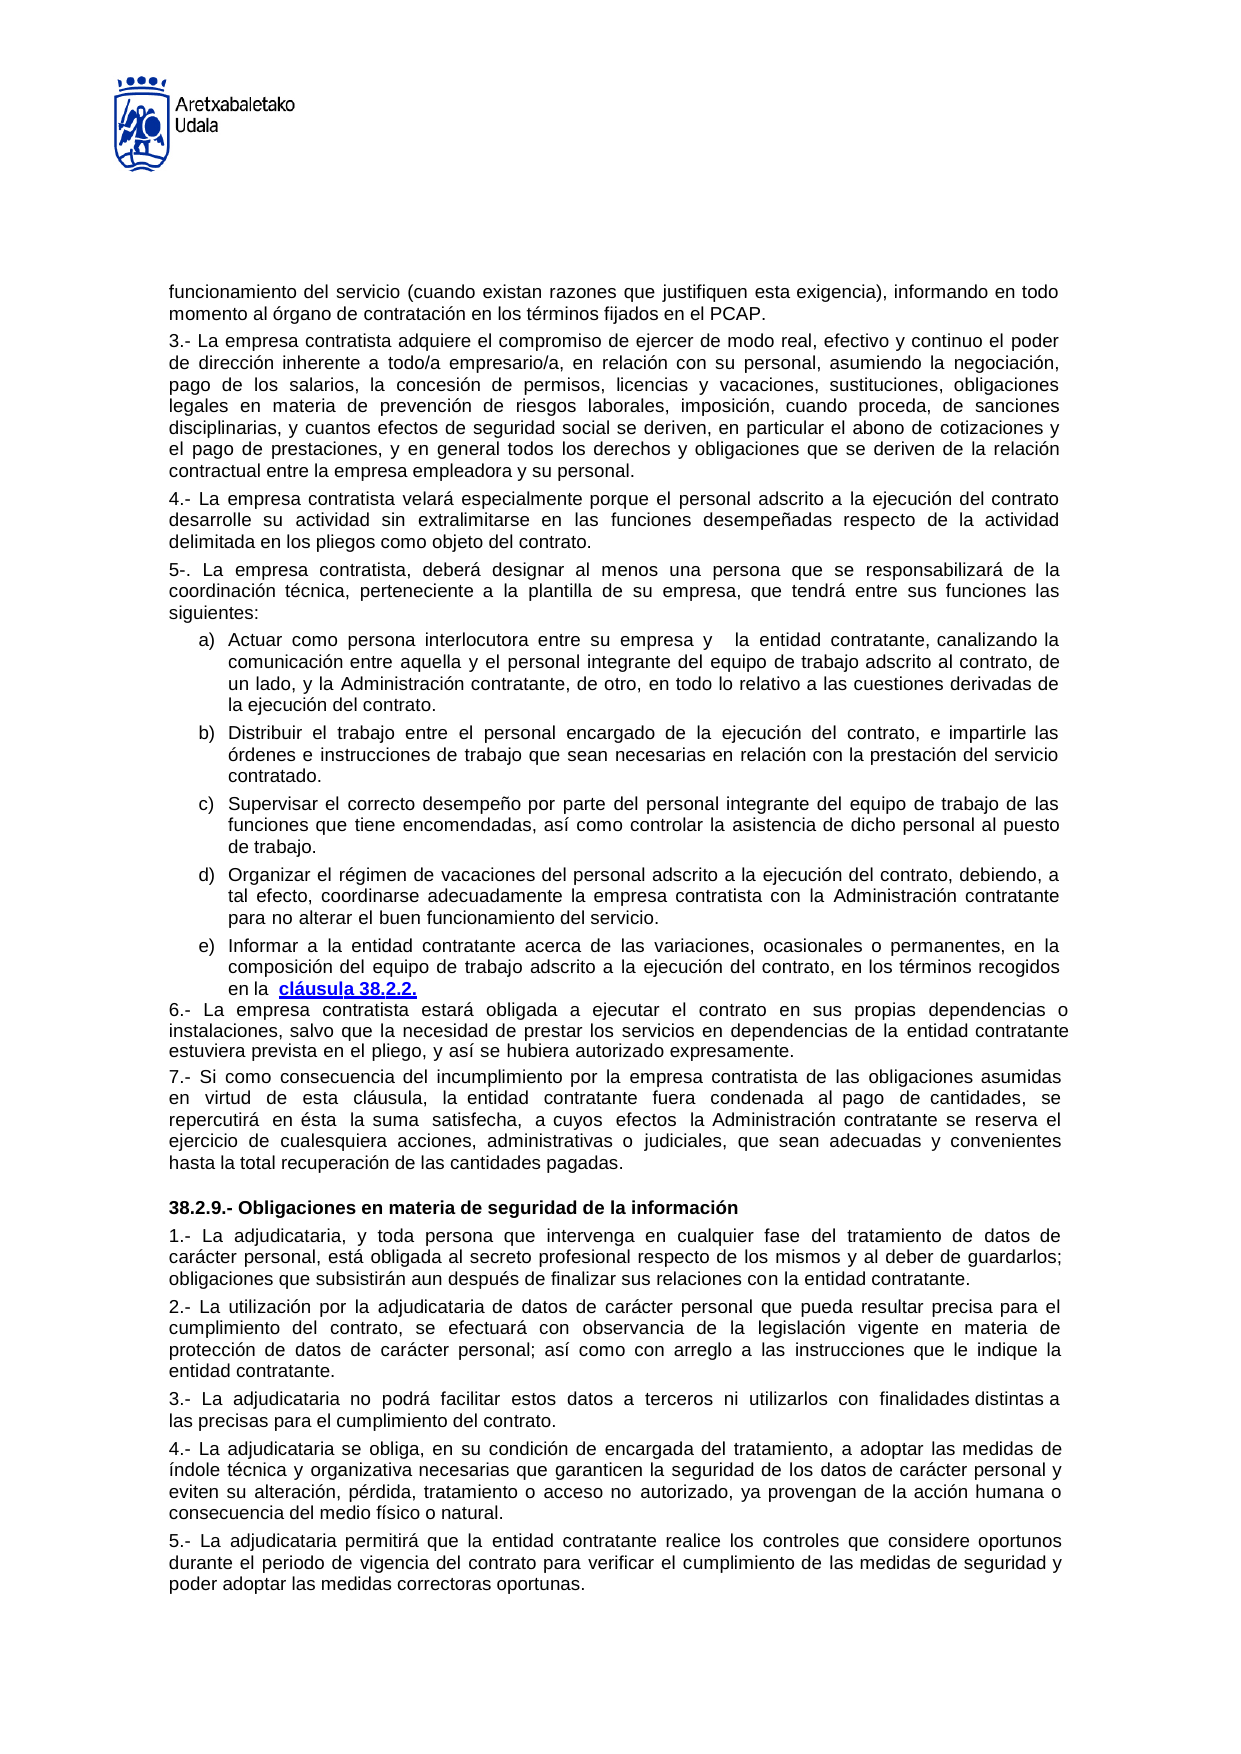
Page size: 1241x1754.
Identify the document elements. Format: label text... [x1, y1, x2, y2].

text 2.- La utilización por la adjudicataria de datos de carácter personal que pueda resultar precisa para el cumplimiento del contrato, se efectuará con observancia de la legislación vigente en materia de protección de datos de carácter personal; así como con arreglo a las instrucciones que le indique la entidad contratante. [169, 1296, 1061, 1382]
text 7.- Si como consecuencia del incumplimiento por la empresa contratista de las obligaciones asumidas en virtud de esta cláusula, la entidad contratante fuera condenada al pago de cantidades, se repercutirá en ésta la suma satisfecha, a cuyos efectos la Administración contratante se reserva el ejercicio de cualesquiera acciones, administrativas o judiciales, que sean adecuadas y convenientes hasta la total recuperación de las cantidades pagadas. [169, 1066, 1062, 1173]
text 6.- La empresa contratista estará obligada a ejecutar el contrato en sus propias dependencias o instalaciones, salvo que la necesidad de prestar los servicios en dependencias de la entidad contratante estuviera prevista en el pliego, y así se hubiera autorizado expresamente. [169, 999, 1069, 1062]
text 3.- La adjudicataria no podrá facilitar estos datos a terceros ni utilizarlos con finalidades distintas a las precisas para el cumplimiento del contrato. [169, 1388, 1061, 1431]
text 4.- La adjudicataria se obliga, en su condición de encargada del tratamiento, a adoptar las medidas de índole técnica y organizativa necesarias que garanticen la seguridad de los datos de carácter personal y eviten su alteración, pérdida, tratamiento o acceso no autorizado, ya provengan de la acción humana o consecuencia del medio físico o natural. [169, 1437, 1062, 1524]
text 5.- La adjudicataria permitirá que la entidad contratante realice los controles que considere oportunos durante el periodo de vigencia del contrato para verificar el cumplimiento de las medidas de seguridad y poder adoptar las medidas correctoras oportunas. [169, 1530, 1062, 1595]
picture [112, 75, 296, 174]
text d) Organizar el régimen de vacaciones del personal adscrito a la ejecución del contrato, debiendo, a tal efecto, coordinarse adecuadamente la empresa contratista con la Administración contratante para no alterar el buen funcionamiento del servicio. [198, 864, 1059, 928]
text a) Actuar como persona interlocutora entre su empresa y la entidad contratante, canalizando la comunicación entre aquella y el personal integrante del equipo de trabajo adscrito al contrato, de un lado, y la Administración contratante, de otro, en todo lo relativo a las cuestiones derivadas de la ejecución del contrato. [198, 629, 1060, 716]
text 1.- La adjudicataria, y toda persona que intervenga en cualquier fase del tratamiento de datos de carácter personal, está obligada al secreto profesional respecto de los mismos y al deber de guardarlos; obligaciones que subsistirán aun después de finalizar sus relaciones con la entidad contratante. [169, 1225, 1062, 1289]
text c) Supervisar el correcto desempeño por parte del personal integrante del equipo de trabajo de las funciones que tiene encomendadas, así como controlar la asistencia de dicho personal al puesto de trabajo. [198, 793, 1059, 857]
text 5-. La empresa contratista, deberá designar al menos una persona que se responsabilizará de la coordinación técnica, perteneciente a la plantilla de su empresa, que tendrá entre sus funciones las siguientes: [169, 558, 1059, 623]
text e) Informar a la entidad contratante acerca de las variaciones, ocasionales o permanentes, en la composición del equipo de trabajo adscrito a la ejecución del contrato, en los términos recogidos en la cláusula 38.2.2. [198, 934, 1060, 999]
text b) Distribuir el trabajo entre el personal encargado de la ejecución del contrato, e impartirle las órdenes e instrucciones de trabajo que sean necesarias en relación con la prestación del servicio contratado. [198, 722, 1059, 786]
text 4.- La empresa contratista velará especialmente porque el personal adscrito a la ejecución del contrato desarrolle su actividad sin extralimitarse en las funciones desempeñadas respecto de la actividad delimitada en los pliegos como objeto del contrato. [169, 487, 1059, 552]
text 3.- La empresa contratista adquiere el compromiso de ejercer de modo real, efectivo y continuo el poder de dirección inherente a todo/a empresario/a, en relación con su personal, asumiendo la negociación, pago de los salarios, la concesión de permisos, licencias y vacaciones, sustituciones, obligaciones legales en materia de prevención de riesgos laborales, imposición, cuando proceda, de sanciones disciplinarias, y cuantos efectos de seguridad social se deriven, en particular el abono de cotizaciones y el pago de prestaciones, y en general todos los derechos y obligaciones que se deriven de la relación contractual entre la empresa empleadora y su personal. [169, 330, 1059, 481]
text 38.2.9.- Obligaciones en materia de seguridad de la información [169, 1197, 806, 1218]
